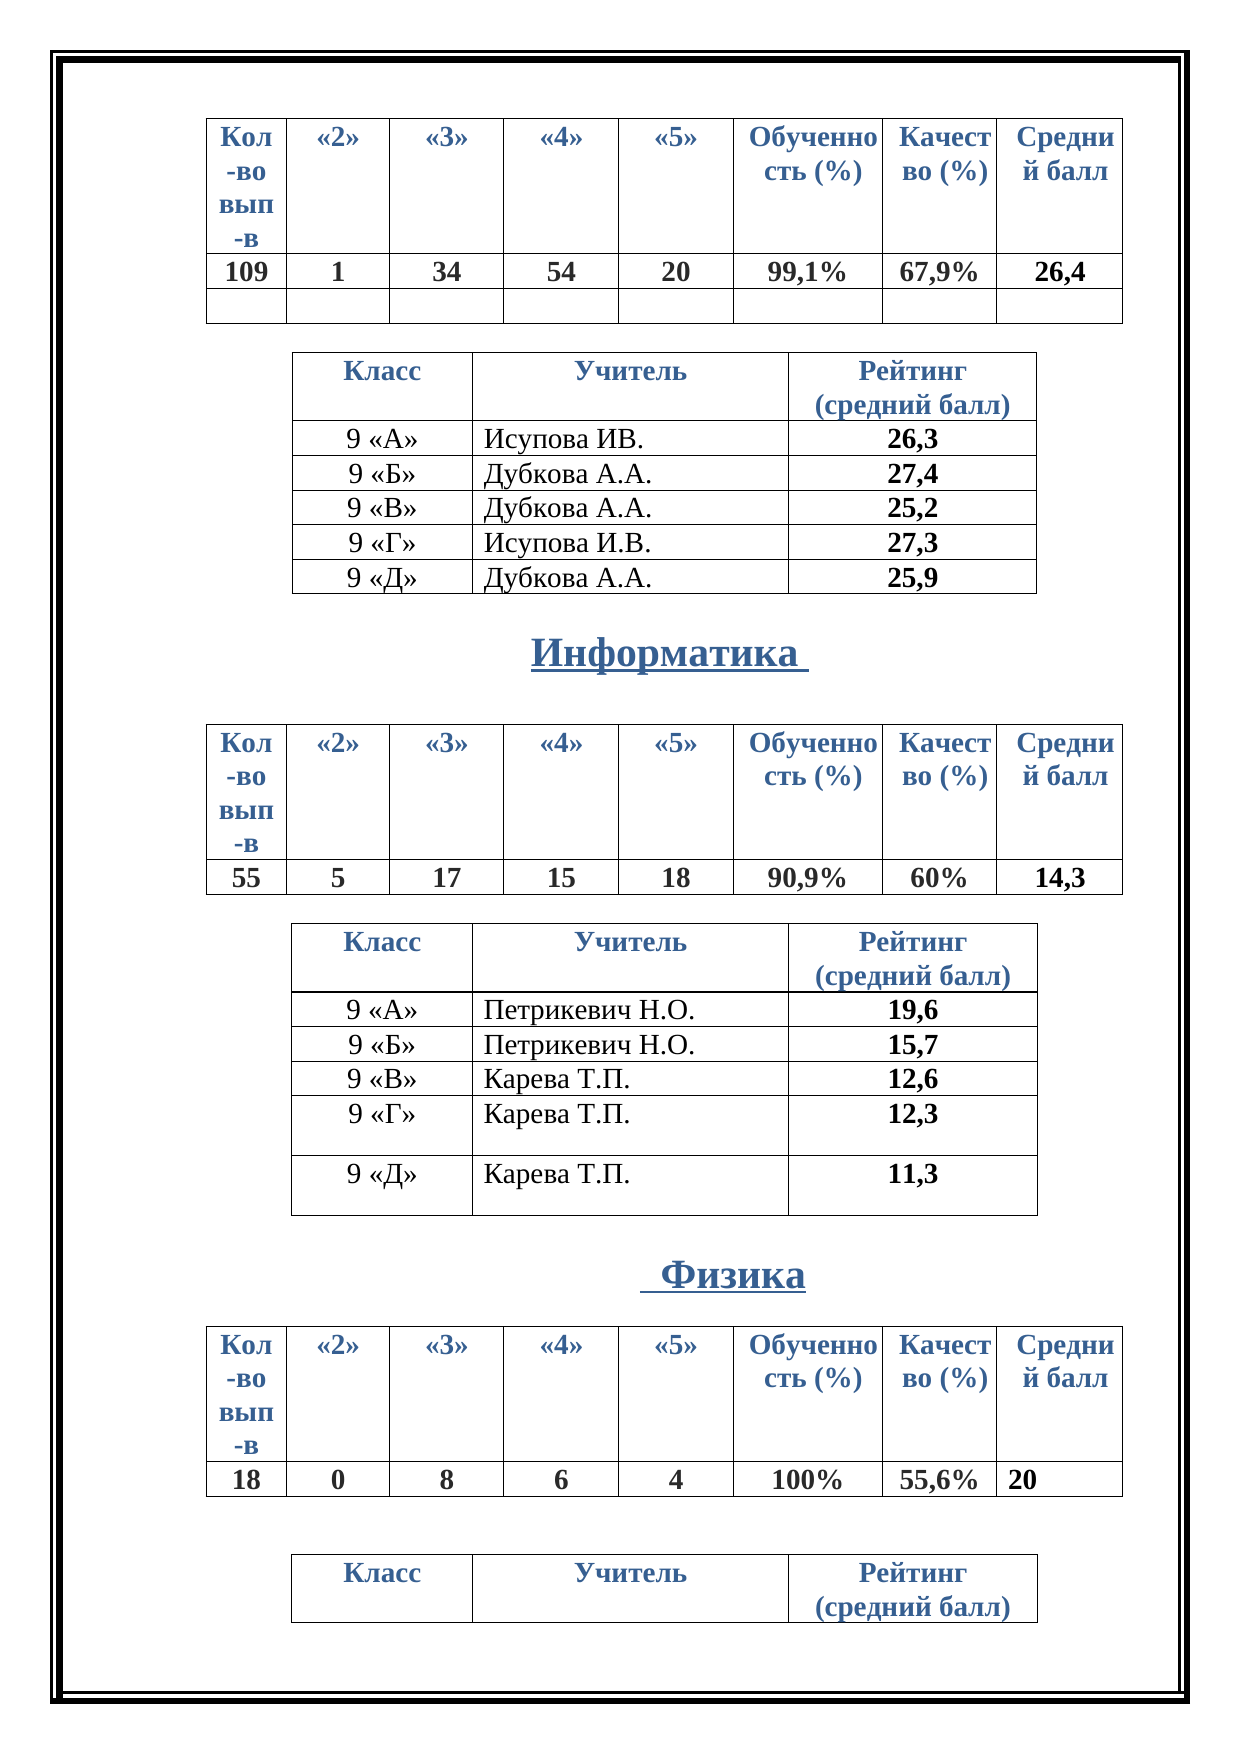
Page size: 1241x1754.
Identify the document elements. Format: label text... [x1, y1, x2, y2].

table_header Рейтинг (средний балл) [789, 924, 1037, 991]
table_cell 9 «В» [293, 491, 472, 524]
table_cell 15,7 [789, 1027, 1037, 1061]
table_cell [997, 289, 1122, 322]
table_header «3» [390, 725, 503, 859]
table_header Учитель [473, 924, 788, 991]
table_cell Петрикевич Н.О. [473, 993, 788, 1026]
table_cell 27,4 [789, 456, 1036, 489]
table_cell Карева Т.П. [473, 1062, 788, 1095]
table_cell 9 «Д» [292, 1156, 472, 1214]
table_cell 12,6 [789, 1062, 1037, 1095]
text Информатика [177, 628, 1152, 676]
table_cell Исупова ИВ. [473, 421, 788, 455]
table_cell 15 [504, 860, 618, 893]
table_header Средний балл [997, 725, 1122, 859]
table_header Кол-во вып-в [207, 1327, 286, 1461]
table_cell 25,9 [789, 560, 1036, 593]
table_cell [883, 289, 996, 322]
table_cell 100% [734, 1462, 882, 1496]
table_header Обученность (%) [734, 725, 882, 859]
table_cell [619, 289, 733, 322]
table_cell 67,9% [883, 254, 996, 288]
table_cell 19,6 [789, 993, 1037, 1026]
table_cell [287, 289, 389, 322]
table_header Класс [293, 353, 472, 420]
table_header Кол-во вып-в [207, 725, 286, 859]
table_cell 34 [390, 254, 503, 288]
table_cell 9 «Д» [293, 560, 472, 593]
table_cell [504, 289, 618, 322]
table_header «5» [619, 725, 733, 859]
table_header «4» [504, 1327, 618, 1461]
table_cell 18 [207, 1462, 286, 1496]
table_cell 9 «А» [293, 421, 472, 455]
table_header Кол-во вып-в [207, 119, 286, 253]
table_cell Исупова И.В. [473, 525, 788, 559]
table_cell 1 [287, 254, 389, 288]
table_cell [390, 289, 503, 322]
table_cell 90,9% [734, 860, 882, 893]
table_header «2» [287, 119, 389, 253]
table_cell 26,3 [789, 421, 1036, 455]
table_cell Дубкова А.А. [473, 560, 788, 593]
table_cell 9 «Г» [292, 1096, 472, 1155]
table_header «3» [390, 119, 503, 253]
table_cell 9 «Б» [293, 456, 472, 489]
table_cell Дубкова А.А. [473, 491, 788, 524]
table_header Обученность (%) [734, 1327, 882, 1461]
table_cell [734, 289, 882, 322]
table_cell 4 [619, 1462, 733, 1496]
table_cell Карева Т.П. [473, 1096, 788, 1155]
table_header Учитель [473, 1555, 788, 1622]
table_header Рейтинг (средний балл) [789, 1555, 1037, 1622]
table_header «3» [390, 1327, 503, 1461]
table_cell 9 «Г» [293, 525, 472, 559]
table_cell 9 «В» [292, 1062, 472, 1095]
table_cell 55,6% [883, 1462, 996, 1496]
table_cell 12,3 [789, 1096, 1037, 1155]
table_cell 27,3 [789, 525, 1036, 559]
table_cell [207, 289, 286, 322]
table_cell 0 [287, 1462, 389, 1496]
table_header Учитель [473, 353, 788, 420]
table_cell 8 [390, 1462, 503, 1496]
table_header «5» [619, 1327, 733, 1461]
table_header Средний балл [997, 1327, 1122, 1461]
table_cell 9 «Б» [292, 1027, 472, 1061]
table_cell 55 [207, 860, 286, 893]
table_cell 14,3 [997, 860, 1122, 893]
table_header «5» [619, 119, 733, 253]
table_header Обученность (%) [734, 119, 882, 253]
table_header «4» [504, 119, 618, 253]
table_header Рейтинг (средний балл) [789, 353, 1036, 420]
table_cell 54 [504, 254, 618, 288]
table_cell 9 «А» [292, 993, 472, 1026]
table_cell 20 [997, 1462, 1122, 1496]
table_cell 26,4 [997, 254, 1122, 288]
text Физика [177, 1249, 1152, 1297]
table_header «4» [504, 725, 618, 859]
table_cell 25,2 [789, 491, 1036, 524]
table_header «2» [287, 1327, 389, 1461]
table_header Качество (%) [883, 725, 996, 859]
table_cell 109 [207, 254, 286, 288]
table_cell Карева Т.П. [473, 1156, 788, 1214]
table_cell 60% [883, 860, 996, 893]
table_cell 5 [287, 860, 389, 893]
table_cell 11,3 [789, 1156, 1037, 1214]
table_cell 17 [390, 860, 503, 893]
table_header Качество (%) [883, 1327, 996, 1461]
table_cell 6 [504, 1462, 618, 1496]
table_header Средний балл [997, 119, 1122, 253]
table_header Качество (%) [883, 119, 996, 253]
table_cell 18 [619, 860, 733, 893]
table_header Класс [292, 1555, 472, 1622]
table_cell 20 [619, 254, 733, 288]
table_cell Петрикевич Н.О. [473, 1027, 788, 1061]
table_header Класс [292, 924, 472, 991]
table_cell 99,1% [734, 254, 882, 288]
table_header «2» [287, 725, 389, 859]
table_cell Дубкова А.А. [473, 456, 788, 489]
